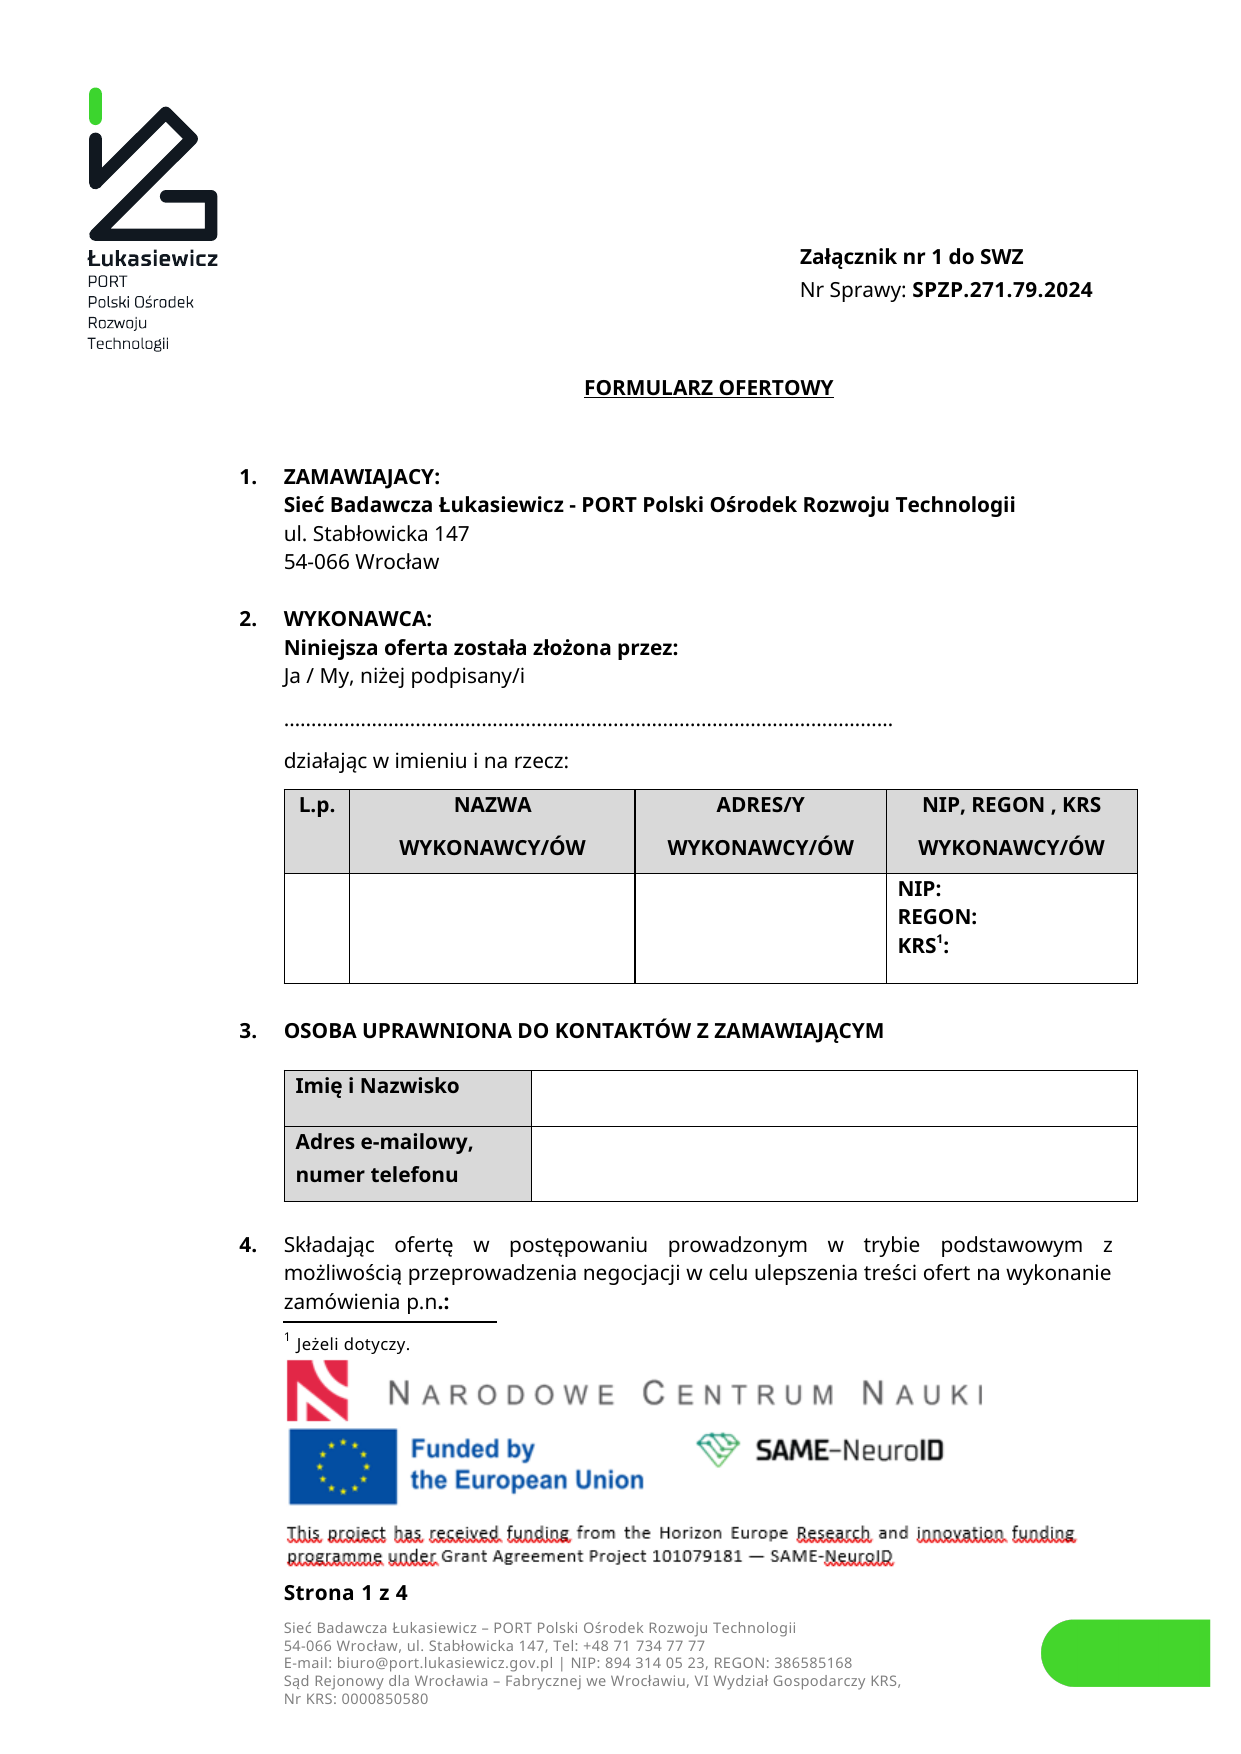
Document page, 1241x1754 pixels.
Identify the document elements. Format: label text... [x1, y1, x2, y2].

table_cell [532, 1127, 1137, 1201]
text działając w imieniu i na rzecz: [283, 746, 1134, 775]
text ul. Stabłowicka 147 [283, 519, 1134, 547]
text Ja / My, niżej podpisany/i ………………………………………………………………………………………………… [283, 661, 1134, 732]
text Załącznik nr 1 do SWZ [726, 242, 1134, 271]
list ZAMAWIAJACY: [239, 462, 1134, 491]
table_cell Adres e-mailowy, numer telefonu [285, 1127, 531, 1201]
table_header ADRES/Y WYKONAWCY/ÓW [636, 790, 886, 873]
table_cell [350, 874, 634, 983]
list WYKONAWCA: [239, 604, 1134, 633]
picture [283, 1356, 1134, 1578]
table_header NAZWA WYKONAWCY/ÓW [350, 790, 634, 873]
table_cell [285, 874, 349, 983]
table_header NIP, REGON , KRS WYKONAWCY/ÓW [887, 790, 1137, 873]
table_header [532, 1071, 1137, 1126]
table_header L.p. [285, 790, 349, 873]
text Nr Sprawy: SPZP.271.79.2024 [726, 275, 1134, 303]
table_cell [636, 874, 886, 983]
list Składając ofertę w postępowaniu prowadzonym w trybie podstawowym z możliwością przeprowadzenia negocjacji w celu ulepszenia treści ofert na wykonanie zamówienia p.n.: [239, 1230, 1113, 1315]
picture [1037, 1615, 1240, 1754]
table_cell NIP: REGON: KRS: [887, 874, 1137, 983]
table_header Imię i Nazwisko [285, 1071, 531, 1126]
text Niniejsza oferta została złożona przez: [283, 633, 1134, 661]
text 54-066 Wrocław [283, 547, 1134, 576]
text FORMULARZ OFERTOWY [283, 373, 1134, 401]
list OSOBA UPRAWNIONA DO KONTAKTÓW Z ZAMAWIAJĄCYM [239, 1016, 1134, 1045]
text Sieć Badawcza Łukasiewicz - PORT Polski Ośrodek Rozwoju Technologii [283, 491, 1134, 519]
